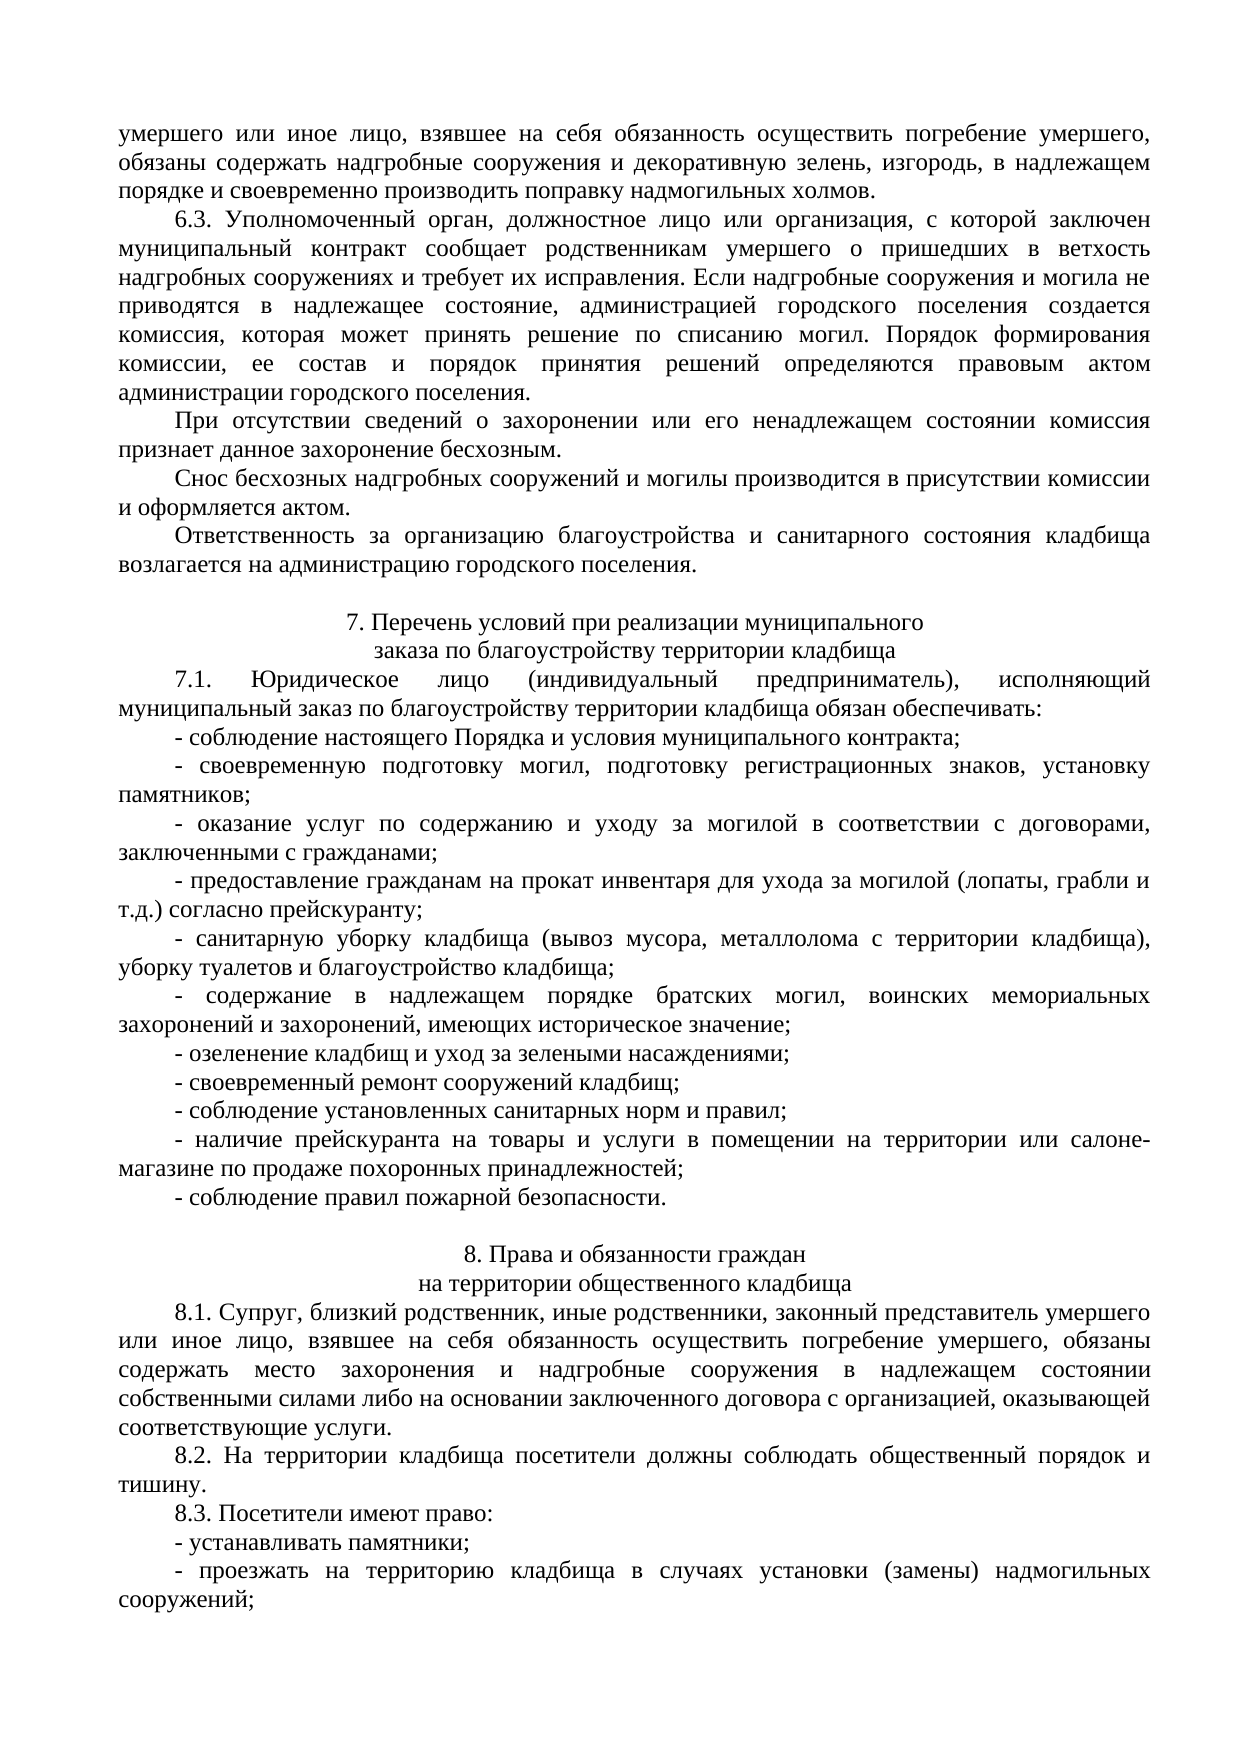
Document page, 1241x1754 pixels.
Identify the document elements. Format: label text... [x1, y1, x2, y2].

text 7. Перечень условий при реализации муниципального [118, 607, 1152, 636]
text - соблюдение настоящего Порядка и условия муниципального контракта; [118, 722, 1152, 751]
text 8.3. Посетители имеют право: [118, 1498, 1152, 1527]
text - наличие прейскуранта на товары и услуги в помещении на территории или салоне-магазине по продаже похоронных принадлежностей; [118, 1124, 1152, 1182]
text При отсутствии сведений о захоронении или его ненадлежащем состоянии комиссия признает данное захоронение бесхозным. [118, 406, 1152, 463]
text Снос бесхозных надгробных сооружений и могилы производится в присутствии комиссии и оформляется актом. [118, 463, 1152, 521]
text - проезжать на территорию кладбища в случаях установки (замены) надмогильных сооружений; [118, 1556, 1152, 1613]
text - санитарную уборку кладбища (вывоз мусора, металлолома с территории кладбища), уборку туалетов и благоустройство кладбища; [118, 923, 1152, 981]
text 7.1. Юридическое лицо (индивидуальный предприниматель), исполняющий муниципальный заказ по благоустройству территории кладбища обязан обеспечивать: [118, 664, 1152, 722]
text - предоставление гражданам на прокат инвентаря для ухода за могилой (лопаты, грабли и т.д.) согласно прейскуранту; [118, 866, 1152, 923]
text заказа по благоустройству территории кладбища [118, 636, 1152, 664]
text - соблюдение правил пожарной безопасности. [118, 1182, 1152, 1211]
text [118, 118, 1152, 204]
text - оказание услуг по содержанию и уходу за могилой в соответствии с договорами, заключенными с гражданами; [118, 808, 1152, 866]
text - содержание в надлежащем порядке братских могил, воинских мемориальных захоронений и захоронений, имеющих историческое значение; [118, 981, 1152, 1038]
text на территории общественного кладбища [118, 1268, 1152, 1297]
text - устанавливать памятники; [118, 1527, 1152, 1556]
text - своевременный ремонт сооружений кладбищ; [118, 1067, 1152, 1096]
text Ответственность за организацию благоустройства и санитарного состояния кладбища возлагается на администрацию городского поселения. [118, 521, 1152, 578]
text - своевременную подготовку могил, подготовку регистрационных знаков, установку памятников; [118, 751, 1152, 808]
text 8.1. Супруг, близкий родственник, иные родственники, законный представитель умершего или иное лицо, взявшее на себя обязанность осуществить погребение умершего, обязаны содержать место захоронения и надгробные сооружения в надлежащем состоянии собственными силами либо на основании заключенного договора с организацией, оказывающей соответствующие услуги. [118, 1297, 1152, 1441]
text - соблюдение установленных санитарных норм и правил; [118, 1096, 1152, 1124]
text 6.3. Уполномоченный орган, должностное лицо или организация, с которой заключен муниципальный контракт сообщает родственникам умершего о пришедших в ветхость надгробных сооружениях и требует их исправления. Если надгробные сооружения и могила не приводятся в надлежащее состояние, администрацией городского поселения создается комиссия, которая может принять решение по списанию могил. Порядок формирования комиссии, ее состав и порядок принятия решений определяются правовым актом администрации городского поселения. [118, 204, 1152, 406]
text - озеленение кладбищ и уход за зелеными насаждениями; [118, 1038, 1152, 1067]
text 8.2. На территории кладбища посетители должны соблюдать общественный порядок и тишину. [118, 1441, 1152, 1498]
text 8. Права и обязанности граждан [118, 1239, 1152, 1268]
